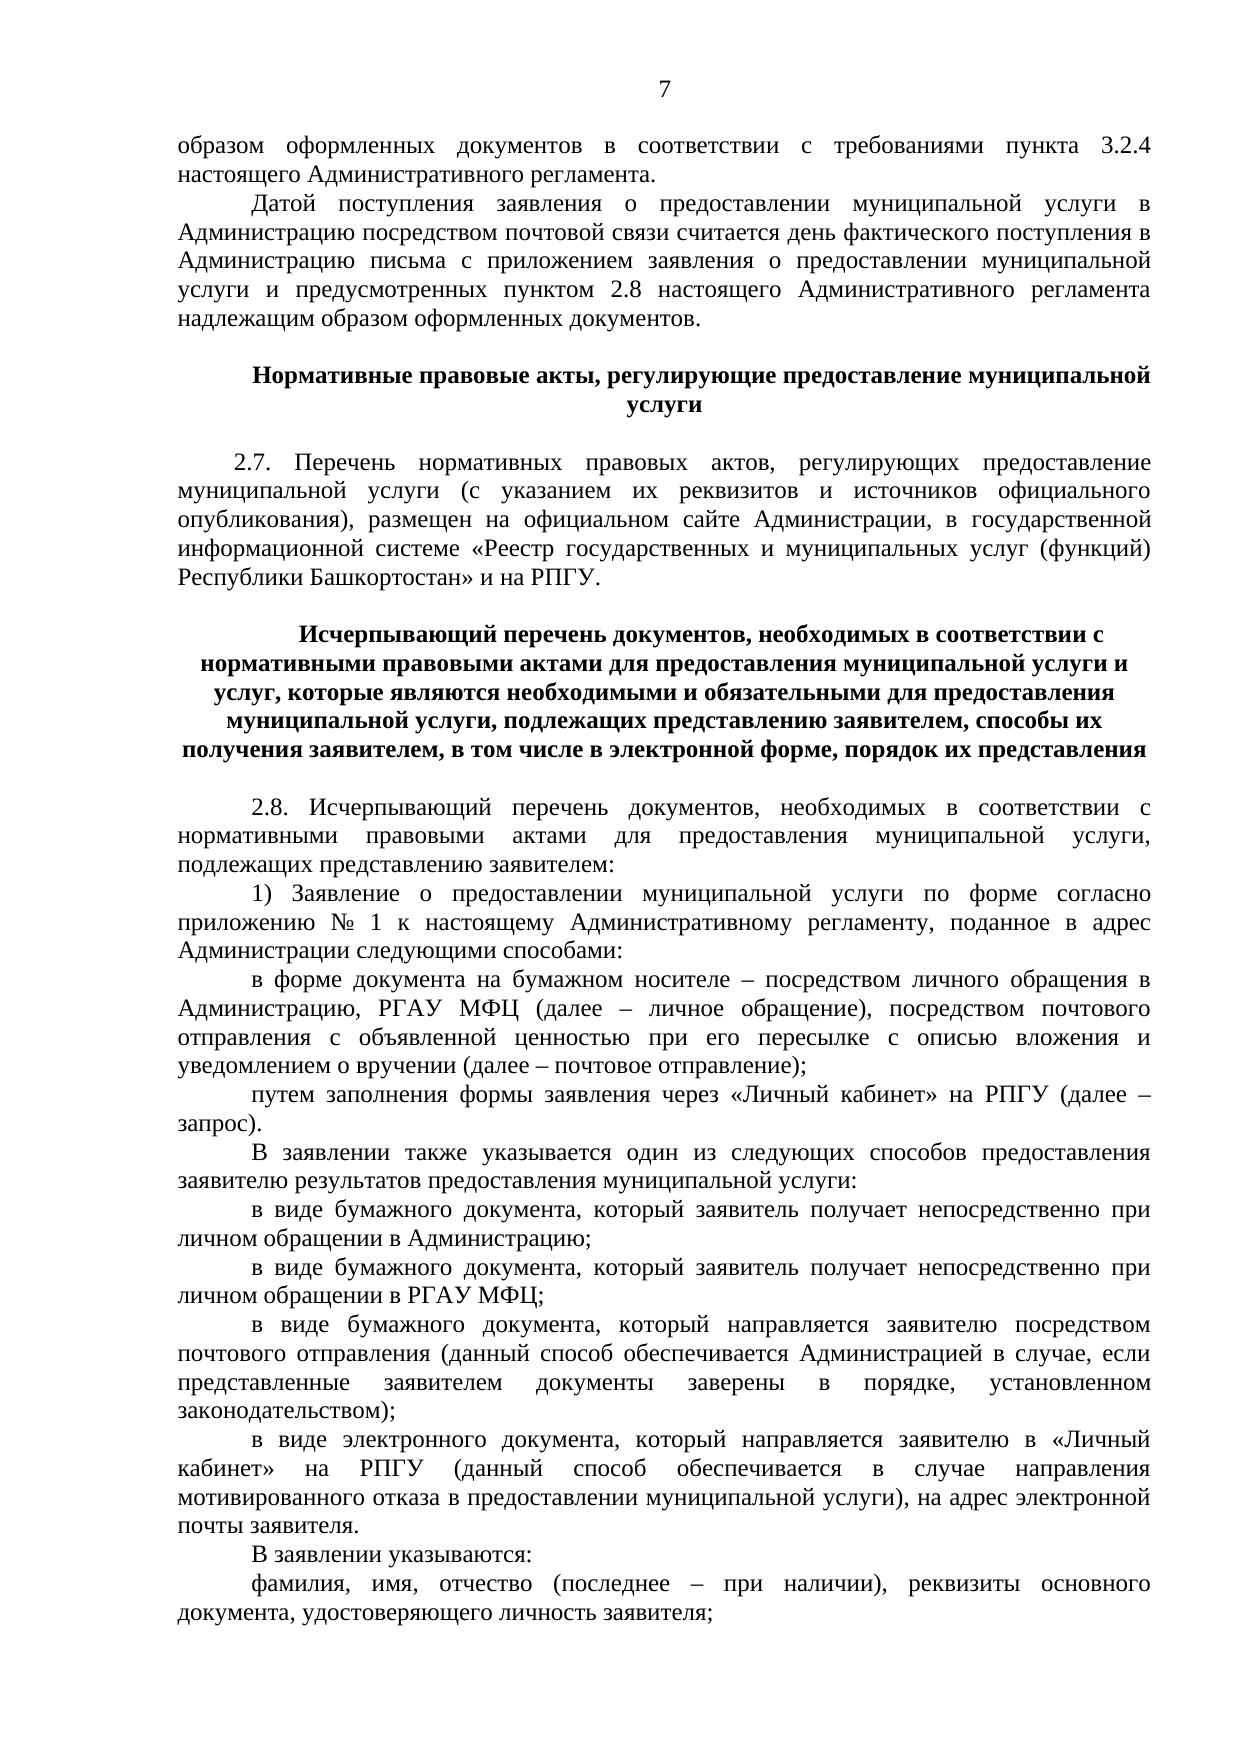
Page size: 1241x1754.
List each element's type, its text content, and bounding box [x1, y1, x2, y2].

text фамилия, имя, отчество (последнее – при наличии), реквизиты основного документа, удостоверяющего личность заявителя; [177, 1568, 1152, 1626]
text в форме документа на бумажном носителе – посредством личного обращения в Администрацию, РГАУ МФЦ (далее – личное обращение), посредством почтового отправления с объявленной ценностью при его пересылке с описью вложения и уведомлением о вручении (далее – почтовое отправление); [177, 964, 1152, 1079]
text в виде электронного документа, который направляется заявителю в «Личный кабинет» на РПГУ (данный способ обеспечивается в случае направления мотивированного отказа в предоставлении муниципальной услуги), на адрес электронной почты заявителя. [177, 1424, 1152, 1539]
text в виде бумажного документа, который заявитель получает непосредственно при личном обращении в РГАУ МФЦ; [177, 1252, 1152, 1309]
text В заявлении также указывается один из следующих способов предоставления заявителю результатов предоставления муниципальной услуги: [177, 1137, 1152, 1194]
text 1) Заявление о предоставлении муниципальной услуги по форме согласно приложению № 1 к настоящему Административному регламенту, поданное в адрес Администрации следующими способами: [177, 878, 1152, 964]
text путем заполнения формы заявления через «Личный кабинет» на РПГУ (далее – запрос). [177, 1079, 1152, 1137]
text в виде бумажного документа, который заявитель получает непосредственно при личном обращении в Администрацию; [177, 1194, 1152, 1252]
text Датой поступления заявления о предоставлении муниципальной услуги в Администрацию посредством почтовой связи считается день фактического поступления в Администрацию письма с приложением заявления о предоставлении муниципальной услуги и предусмотренных пунктом 2.8 настоящего Административного регламента надлежащим образом оформленных документов. [177, 188, 1152, 332]
text 2.7. Перечень нормативных правовых актов, регулирующих предоставление муниципальной услуги (с указанием их реквизитов и источников официального опубликования), размещен на официальном сайте Администрации, в государственной информационной системе «Реестр государственных и муниципальных услуг (функций) Республики Башкортостан» и на РПГУ. [177, 447, 1152, 591]
text в виде бумажного документа, который направляется заявителю посредством почтового отправления (данный способ обеспечивается Администрацией в случае, если представленные заявителем документы заверены в порядке, установленном законодательством); [177, 1309, 1152, 1424]
text 2.8. Исчерпывающий перечень документов, необходимых в соответствии с нормативными правовыми актами для предоставления муниципальной услуги, подлежащих представлению заявителем: [177, 792, 1152, 878]
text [177, 131, 1152, 188]
text В заявлении указываются: [177, 1539, 1152, 1568]
text Исчерпывающий перечень документов, необходимых в соответствии с нормативными правовыми актами для предоставления муниципальной услуги и услуг, которые являются необходимыми и обязательными для предоставления муниципальной услуги, подлежащих представлению заявителем, способы их получения заявителем, в том числе в электронной форме, порядок их представления [177, 619, 1152, 763]
text Нормативные правовые акты, регулирующие предоставление муниципальной услуги [177, 361, 1152, 418]
